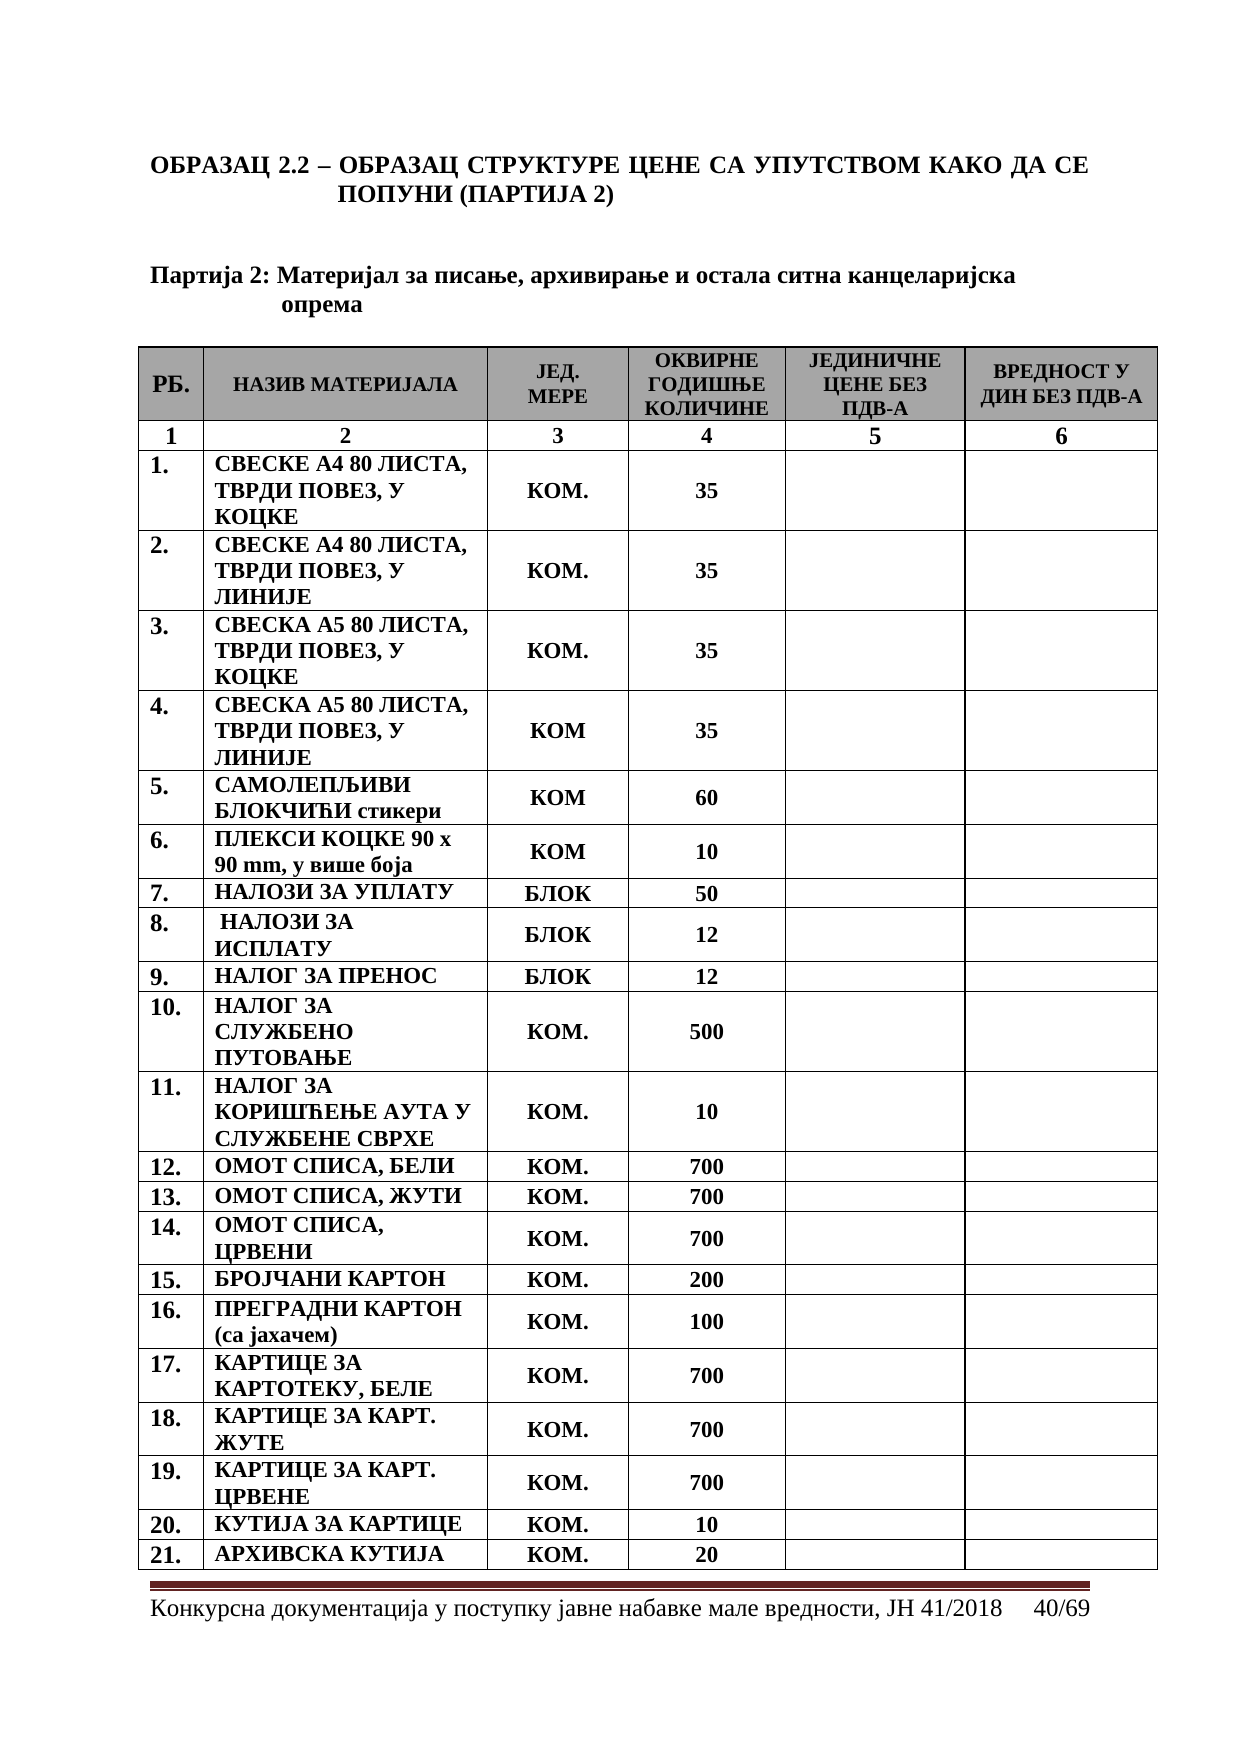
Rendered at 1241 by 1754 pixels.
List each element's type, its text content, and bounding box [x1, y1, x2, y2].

table_cell 21. [139, 1540, 203, 1569]
table_cell [966, 451, 1157, 529]
table_cell 14. [139, 1212, 203, 1264]
text ОБРАЗАЦ 2.2 – ОБРАЗАЦ СТРУКТУРЕ ЦЕНЕ СА УПУТСТВОМ КАКО ДА СЕ ПОПУНИ (ПАРТИЈА 2) [150, 150, 1090, 207]
table_cell [786, 1349, 964, 1402]
table_cell КОМ. [488, 1295, 628, 1348]
table_cell [966, 1456, 1157, 1509]
table_cell [786, 1540, 964, 1569]
table_cell САМОЛЕПЉИВИ БЛОКЧИЋИ стикери [204, 771, 487, 824]
table_cell 4. [139, 691, 203, 770]
table_cell 18. [139, 1403, 203, 1455]
table_cell 50 [629, 879, 785, 907]
table_header РБ. [139, 348, 203, 420]
table_cell 5. [139, 771, 203, 824]
table_cell [786, 1152, 964, 1181]
table_cell 5 [786, 421, 964, 449]
table_header НАЗИВ МАТЕРИЈАЛА [204, 348, 487, 420]
table_cell 10 [629, 1072, 785, 1151]
table_cell 9. [139, 962, 203, 991]
table_cell [786, 1403, 964, 1455]
table_cell 6 [966, 421, 1157, 449]
table_cell 3. [139, 611, 203, 690]
table_cell [786, 1510, 964, 1539]
table_cell КОМ. [488, 1403, 628, 1455]
table_cell 6. [139, 825, 203, 877]
table_cell КОМ [488, 691, 628, 770]
table_cell КОМ. [488, 1349, 628, 1402]
table_cell НАЛОГ ЗА ПРЕНОС [204, 962, 487, 991]
table_cell 12 [629, 962, 785, 991]
table_cell 11. [139, 1072, 203, 1151]
table_cell 10 [629, 1510, 785, 1539]
table_cell [786, 825, 964, 877]
table_cell [966, 1349, 1157, 1402]
table_cell КОМ. [488, 1182, 628, 1211]
table_cell КОМ. [488, 531, 628, 610]
table_cell 35 [629, 611, 785, 690]
table_cell 100 [629, 1295, 785, 1348]
table_cell СВЕСКА А5 80 ЛИСТА, ТВРДИ ПОВЕЗ, У ЛИНИЈЕ [204, 691, 487, 770]
table_cell 20 [629, 1540, 785, 1569]
table_cell КОМ [488, 771, 628, 824]
table_cell КУТИЈА ЗА КАРТИЦЕ [204, 1510, 487, 1539]
table_cell [966, 771, 1157, 824]
table_cell ПЛЕКСИ КОЦКЕ 90 x 90 mm, у више боја [204, 825, 487, 877]
table_cell [966, 1540, 1157, 1569]
table_cell [786, 1182, 964, 1211]
table_header ЈЕД. МЕРЕ [488, 348, 628, 420]
table_cell 12 [629, 908, 785, 961]
table_cell 1 [139, 421, 203, 449]
text Партија 2: Материјал за писање, архивирање и остала ситна канцеларијска опрема [150, 260, 1090, 318]
table_cell 1. [139, 451, 203, 529]
table_cell КОМ. [488, 1212, 628, 1264]
table_header ОКВИРНЕ ГОДИШЊЕ КОЛИЧИНЕ [629, 348, 785, 420]
table_cell [786, 1072, 964, 1151]
table_cell 35 [629, 451, 785, 529]
table_cell [786, 611, 964, 690]
table_cell БЛОК [488, 879, 628, 907]
table_cell КОМ. [488, 1265, 628, 1294]
table_cell БРОЈЧАНИ КАРТОН [204, 1265, 487, 1294]
table_cell КАРТИЦЕ ЗА КАРТОТЕКУ, БЕЛЕ [204, 1349, 487, 1402]
table_cell 700 [629, 1456, 785, 1509]
table_cell КОМ. [488, 1152, 628, 1181]
table_cell 700 [629, 1403, 785, 1455]
table_cell КОМ. [488, 611, 628, 690]
table_cell [966, 992, 1157, 1071]
table_cell 200 [629, 1265, 785, 1294]
table_cell 2 [204, 421, 487, 449]
table_cell [786, 1295, 964, 1348]
table_cell [966, 1295, 1157, 1348]
table_cell СВЕСКЕ А4 80 ЛИСТА, ТВРДИ ПОВЕЗ, У ЛИНИЈЕ [204, 531, 487, 610]
table_cell [786, 962, 964, 991]
table_cell [966, 908, 1157, 961]
table_cell 8. [139, 908, 203, 961]
table_cell [786, 691, 964, 770]
table_cell НАЛОГ ЗА СЛУЖБЕНО ПУТОВАЊЕ [204, 992, 487, 1071]
table_cell [966, 1510, 1157, 1539]
table_cell [786, 992, 964, 1071]
table_cell КОМ. [488, 1456, 628, 1509]
table_cell 3 [488, 421, 628, 449]
table_cell 700 [629, 1152, 785, 1181]
table_cell КОМ. [488, 1510, 628, 1539]
table_cell [786, 879, 964, 907]
table_cell [966, 531, 1157, 610]
table_cell КАРТИЦЕ ЗА КАРТ. ЦРВЕНЕ [204, 1456, 487, 1509]
table_header ВРЕДНОСТ У ДИН БЕЗ ПДВ-А [966, 348, 1157, 420]
table_cell КОМ. [488, 992, 628, 1071]
table_cell [786, 1212, 964, 1264]
table_cell КОМ. [488, 1072, 628, 1151]
table_cell 17. [139, 1349, 203, 1402]
table_cell 16. [139, 1295, 203, 1348]
table_cell КАРТИЦЕ ЗА КАРТ. ЖУТЕ [204, 1403, 487, 1455]
table_cell 15. [139, 1265, 203, 1294]
table_cell 10 [629, 825, 785, 877]
table_cell ОМОТ СПИСА, БЕЛИ [204, 1152, 487, 1181]
table_cell [966, 879, 1157, 907]
table_cell [786, 1456, 964, 1509]
table_cell СВЕСКЕ А4 80 ЛИСТА, ТВРДИ ПОВЕЗ, У КОЦКЕ [204, 451, 487, 529]
table_cell НАЛОГ ЗА КОРИШЋЕЊЕ АУТА У СЛУЖБЕНЕ СВРХЕ [204, 1072, 487, 1151]
table_cell [966, 1072, 1157, 1151]
table_cell КОМ [488, 825, 628, 877]
table_cell НАЛОЗИ ЗА УПЛАТУ [204, 879, 487, 907]
table_cell 19. [139, 1456, 203, 1509]
table_cell БЛОК [488, 908, 628, 961]
table_cell [966, 1212, 1157, 1264]
table_cell СВЕСКА А5 80 ЛИСТА, ТВРДИ ПОВЕЗ, У КОЦКЕ [204, 611, 487, 690]
table_cell [786, 531, 964, 610]
table_cell [966, 1265, 1157, 1294]
table_cell 7. [139, 879, 203, 907]
table_cell [786, 1265, 964, 1294]
table_cell 20. [139, 1510, 203, 1539]
table_cell [966, 1182, 1157, 1211]
table_cell КОМ. [488, 1540, 628, 1569]
table_cell ПРЕГРАДНИ КАРТОН (са јахачем) [204, 1295, 487, 1348]
table_cell [966, 962, 1157, 991]
table_cell 60 [629, 771, 785, 824]
table_cell БЛОК [488, 962, 628, 991]
table_cell АРХИВСКА КУТИЈА [204, 1540, 487, 1569]
table_cell [786, 908, 964, 961]
table_cell [966, 825, 1157, 877]
table_cell ОМОТ СПИСА, ЖУТИ [204, 1182, 487, 1211]
table_cell [966, 1152, 1157, 1181]
table_cell 13. [139, 1182, 203, 1211]
table_cell [786, 451, 964, 529]
table_cell 10. [139, 992, 203, 1071]
table_cell 700 [629, 1212, 785, 1264]
table_cell 4 [629, 421, 785, 449]
table_cell [966, 1403, 1157, 1455]
table_cell 12. [139, 1152, 203, 1181]
table_cell 35 [629, 531, 785, 610]
table_cell 500 [629, 992, 785, 1071]
table_cell КОМ. [488, 451, 628, 529]
table_cell [786, 771, 964, 824]
table_cell [966, 691, 1157, 770]
table_cell [966, 611, 1157, 690]
table_cell ОМОТ СПИСА, ЦРВЕНИ [204, 1212, 487, 1264]
table_header ЈЕДИНИЧНЕ ЦЕНЕ БЕЗ ПДВ-А [786, 348, 964, 420]
table_cell 2. [139, 531, 203, 610]
table_cell 35 [629, 691, 785, 770]
table_cell 700 [629, 1349, 785, 1402]
table_cell НАЛОЗИ ЗА ИСПЛАТУ [204, 908, 487, 961]
table_cell 700 [629, 1182, 785, 1211]
